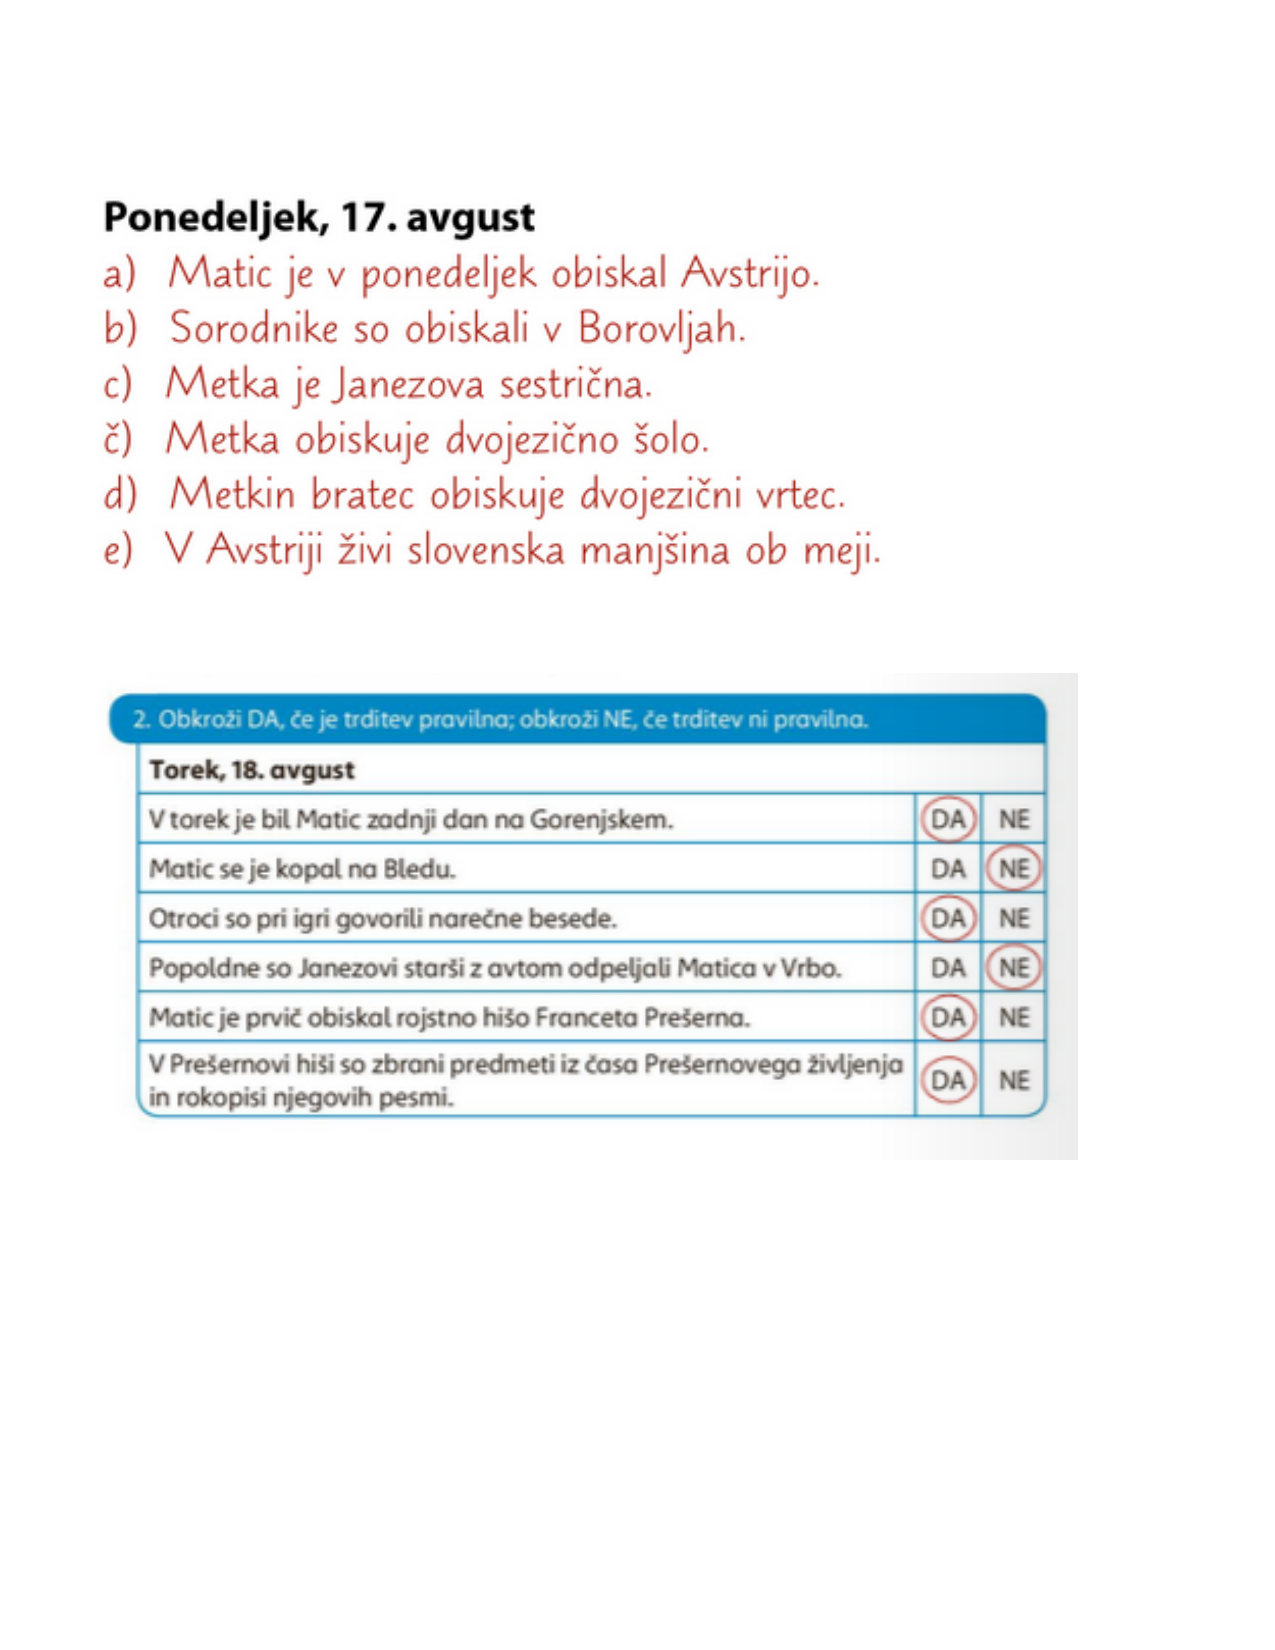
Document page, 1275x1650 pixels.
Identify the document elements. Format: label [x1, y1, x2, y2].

picture [68, 673, 1079, 1160]
picture [68, 150, 1208, 593]
